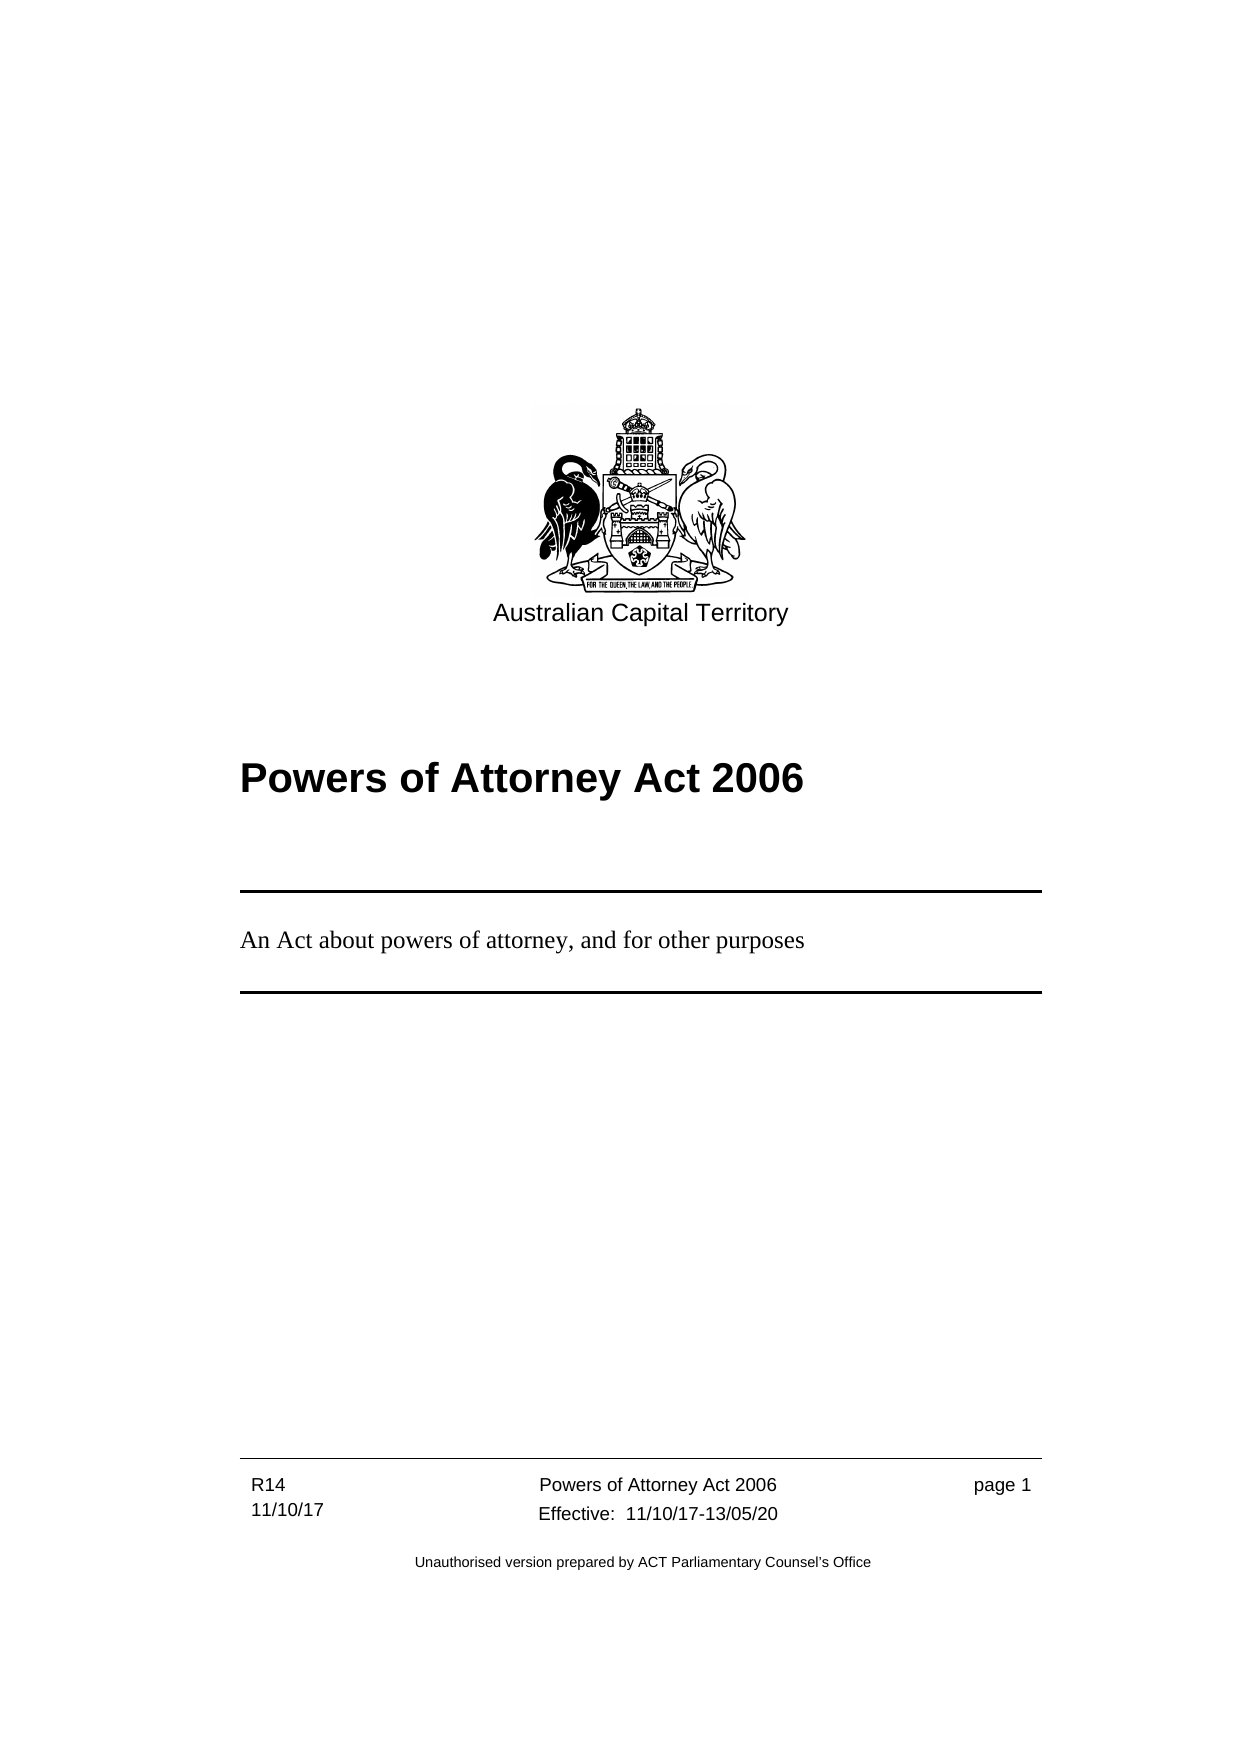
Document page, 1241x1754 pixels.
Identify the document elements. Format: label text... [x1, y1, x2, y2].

picture [531, 404, 751, 598]
text Powers of Attorney Act 2006 [239, 754, 1042, 802]
title An Act about powers of attorney, and for other purposes [239, 925, 1042, 953]
text Australian Capital Territory [239, 598, 1042, 627]
